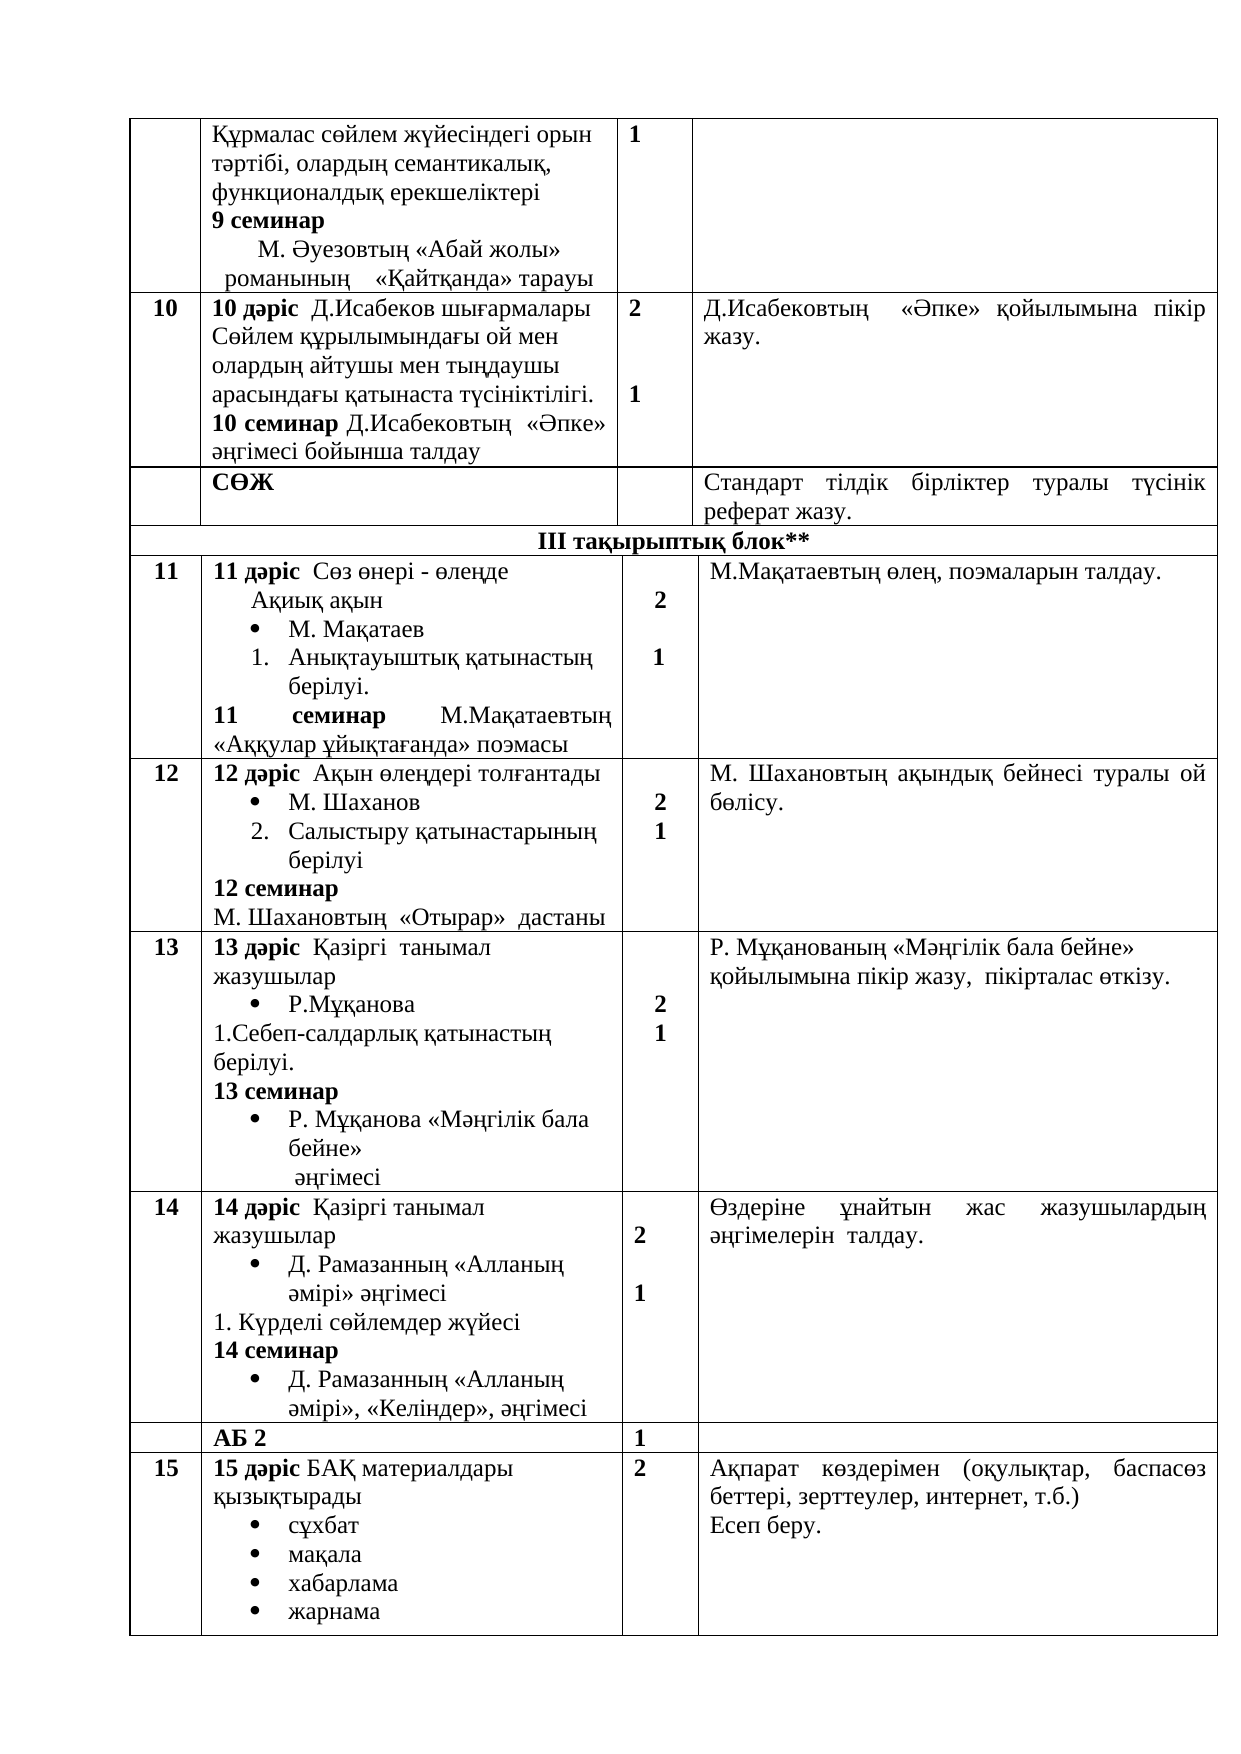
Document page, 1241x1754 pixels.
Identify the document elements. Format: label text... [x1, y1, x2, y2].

table_cell 12 дәріс Ақын өлеңдері толғантады М. Шаханов Салыстыру қатынастарының берілуі 12 семинар М. Шахановтың «Отырар» дастаны [202, 759, 622, 931]
table_cell 2 1 [618, 119, 692, 292]
table_cell 14 [131, 1192, 201, 1422]
table_cell 13 [131, 932, 201, 1191]
table_cell 14 дәріс Қазіргі танымал жазушылар Д. Рамазанның «Алланың әмірі» әңгімесі 1. Күрделі сөйлемдер жүйесі 14 семинар Д. Рамазанның «Алланың әмірі», «Келіндер», әңгімесі [202, 1192, 622, 1422]
table_cell 2 1 [623, 1192, 698, 1422]
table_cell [693, 119, 1217, 292]
table_cell Стандарт тілдік бірліктер туралы түсінік реферат жазу. [693, 468, 1217, 525]
table_cell 2 1 [623, 1453, 698, 1635]
table_cell 11 [131, 556, 201, 757]
table_cell 10 [131, 293, 200, 466]
table_cell Р. Мұқанованың «Мәңгілік бала бейне» қойылымына пікір жазу, пікірталас өткізу. [699, 932, 1217, 1191]
table_cell 13 дәріс Қазіргі танымал жазушылар Р.Мұқанова 1.Себеп-салдарлық қатынастың берілуі. 13 семинар Р. Мұқанова «Мәңгілік бала бейне» әңгімесі [202, 932, 622, 1191]
table_cell Д.Исабековтың «Әпке» қойылымына пікір жазу. [693, 293, 1217, 466]
table_cell СӨЖ [201, 468, 617, 525]
table_cell [131, 1423, 201, 1452]
table_cell АБ 2 [202, 1423, 622, 1452]
table_cell [699, 1423, 1217, 1452]
table_cell Өздеріне ұнайтын жас жазушылардың әңгімелерін талдау. [699, 1192, 1217, 1422]
table_cell [618, 468, 692, 525]
table_cell 1 [623, 1423, 698, 1452]
table_cell 2 1 [623, 759, 698, 931]
table_cell 15 [131, 1453, 201, 1635]
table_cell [699, 1453, 1217, 1635]
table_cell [202, 1453, 622, 1635]
table_cell М.Мақатаевтың өлең, поэмаларын талдау. [699, 556, 1217, 757]
table_cell 2 1 [623, 932, 698, 1191]
table_cell 10 дәріс Д.Исабеков шығармалары Сөйлем құрылымындағы ой мен олардың айтушы мен тыңдаушы арасындағы қатынаста түсініктілігі. 10 семинар Д.Исабековтың «Әпке» әңгімесі бойынша талдау [201, 293, 617, 466]
table_cell 11 дәріс Сөз өнері - өлеңде Ақиық ақын М. Мақатаев Анықтауыштық қатынастың берілуі. 11 семинар М.Мақатаевтың «Аққулар ұйықтағанда» поэмасы [202, 556, 622, 757]
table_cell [201, 119, 617, 292]
table_cell 2 1 [618, 293, 692, 466]
table_cell [131, 468, 200, 525]
table_cell IІI тақырыптық блок** [131, 526, 1217, 555]
table_cell 12 [131, 759, 201, 931]
table_cell 2 1 [623, 556, 698, 757]
table_cell 9 [131, 119, 200, 292]
table_cell М. Шахановтың ақындық бейнесі туралы ой бөлісу. [699, 759, 1217, 931]
